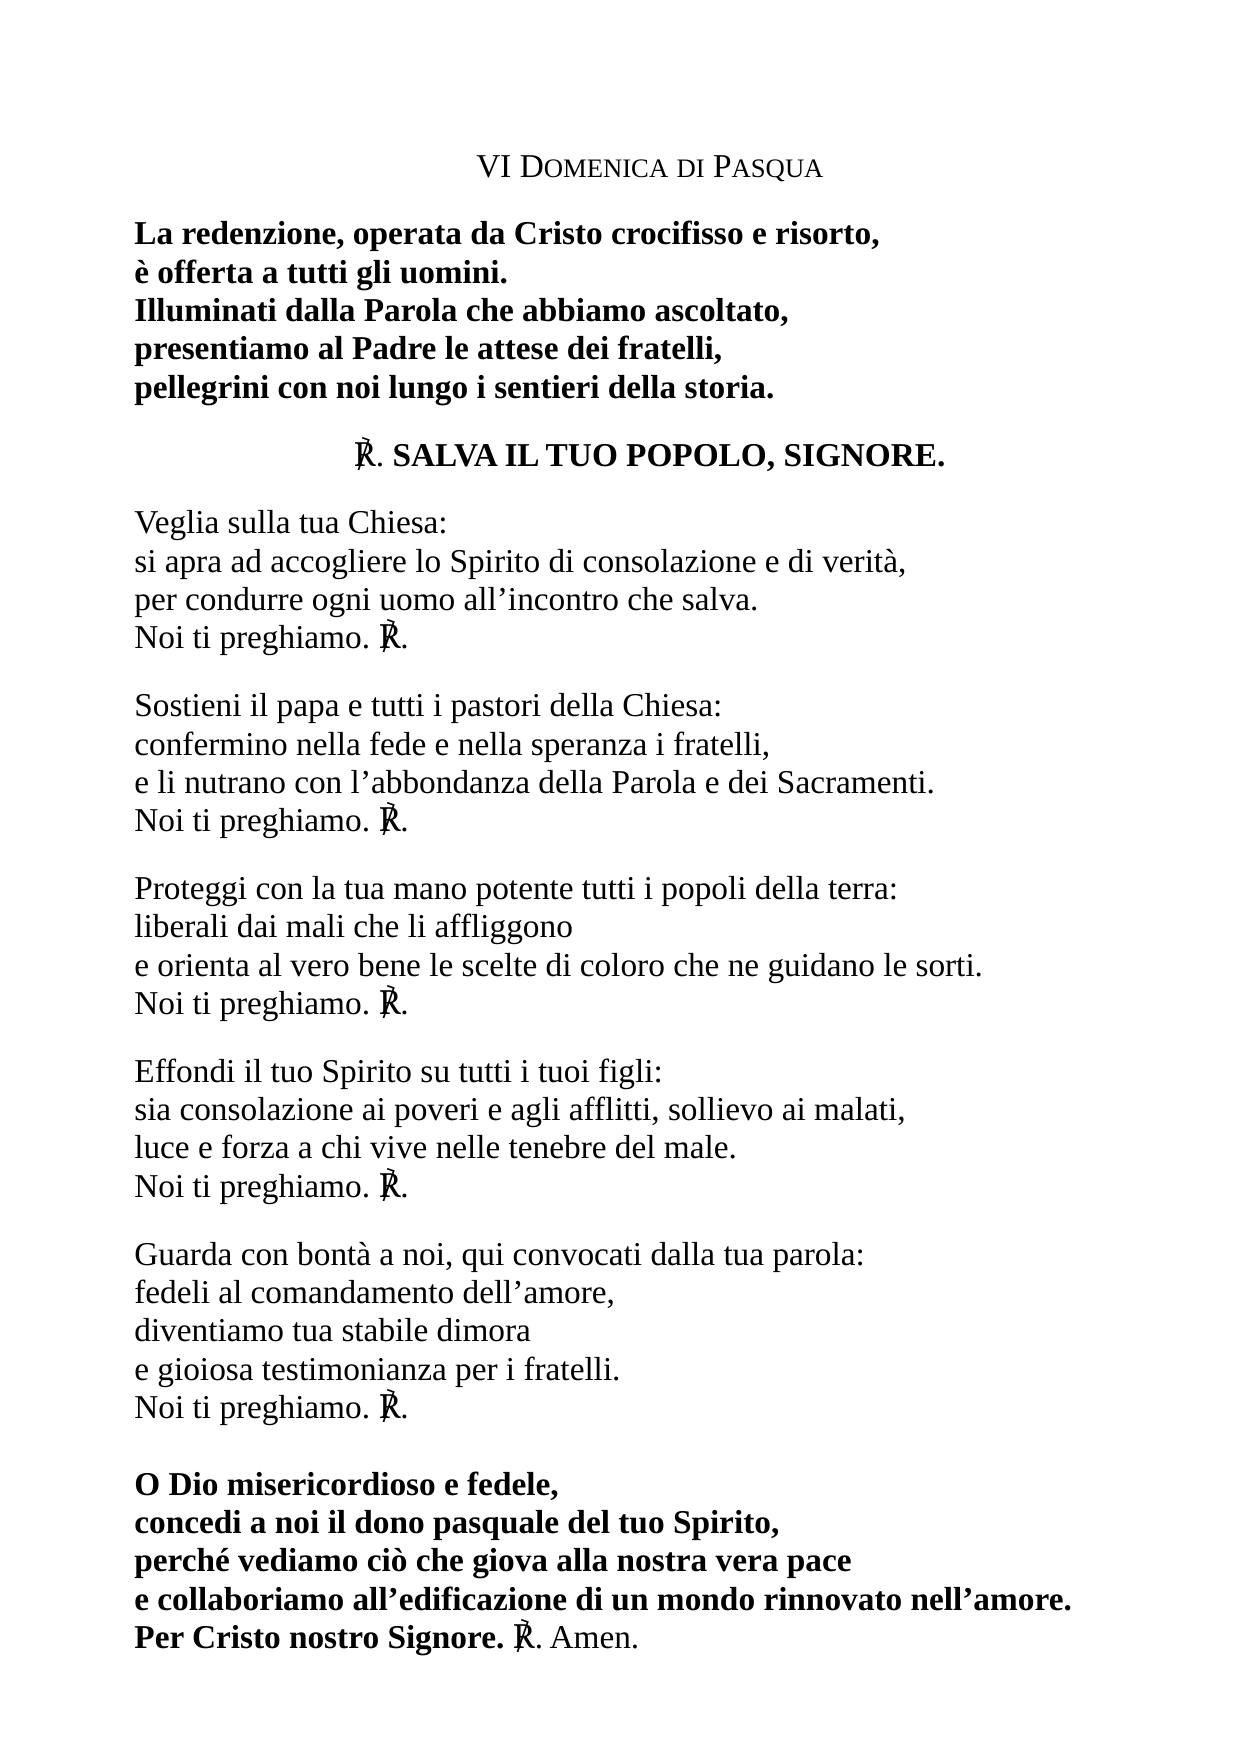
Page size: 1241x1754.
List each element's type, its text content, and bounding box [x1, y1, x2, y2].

text e collaboriamo all’edificazione di un mondo rinnovato nell’amore. [134, 1579, 1165, 1617]
text sia consolazione ai poveri e agli afflitti, sollievo ai malati, [134, 1089, 1165, 1128]
text Veglia sulla tua Chiesa: [134, 503, 1165, 541]
text è offerta a tutti gli uomini. [134, 252, 1165, 290]
text VI Domenica di Pasqua [134, 146, 1165, 184]
text e gioiosa testimonianza per i fratelli. [134, 1349, 1165, 1387]
text Per Cristo nostro Signore. ℟. Amen. [134, 1617, 1165, 1656]
text Effondi il tuo Spirito su tutti i tuoi figli: [134, 1051, 1165, 1089]
text O Dio misericordioso e fedele, [134, 1464, 1165, 1502]
text confermino nella fede e nella speranza i fratelli, [134, 724, 1165, 762]
text e li nutrano con l’abbondanza della Parola e dei Sacramenti. [134, 762, 1165, 800]
text diventiamo tua stabile dimora [134, 1311, 1165, 1349]
text per condurre ogni uomo all’incontro che salva. [134, 579, 1165, 618]
text Noi ti preghiamo. ℟. [134, 1387, 1165, 1426]
text presentiamo al Padre le attese dei fratelli, [134, 329, 1165, 367]
text liberali dai mali che li affliggono [134, 907, 1165, 945]
text Noi ti preghiamo. ℟. [134, 800, 1165, 839]
text Guarda con bontà a noi, qui convocati dalla tua parola: [134, 1234, 1165, 1272]
text Noi ti preghiamo. ℟. [134, 618, 1165, 656]
text Sostieni il papa e tutti i pastori della Chiesa: [134, 685, 1165, 724]
text concedi a noi il dono pasquale del tuo Spirito, [134, 1502, 1165, 1541]
text perché vediamo ciò che giova alla nostra vera pace [134, 1541, 1165, 1579]
text ℟. SALVA IL TUO POPOLO, SIGNORE. [134, 435, 1165, 473]
text Proteggi con la tua mano potente tutti i popoli della terra: [134, 868, 1165, 907]
text Noi ti preghiamo. ℟. [134, 1166, 1165, 1204]
text La redenzione, operata da Cristo crocifisso e risorto, [134, 214, 1165, 252]
text si apra ad accogliere lo Spirito di consolazione e di verità, [134, 541, 1165, 579]
text e orienta al vero bene le scelte di coloro che ne guidano le sorti. [134, 945, 1165, 983]
text pellegrini con noi lungo i sentieri della storia. [134, 367, 1165, 405]
text fedeli al comandamento dell’amore, [134, 1272, 1165, 1311]
text Illuminati dalla Parola che abbiamo ascoltato, [134, 290, 1165, 329]
text Noi ti preghiamo. ℟. [134, 983, 1165, 1022]
text luce e forza a chi vive nelle tenebre del male. [134, 1128, 1165, 1166]
